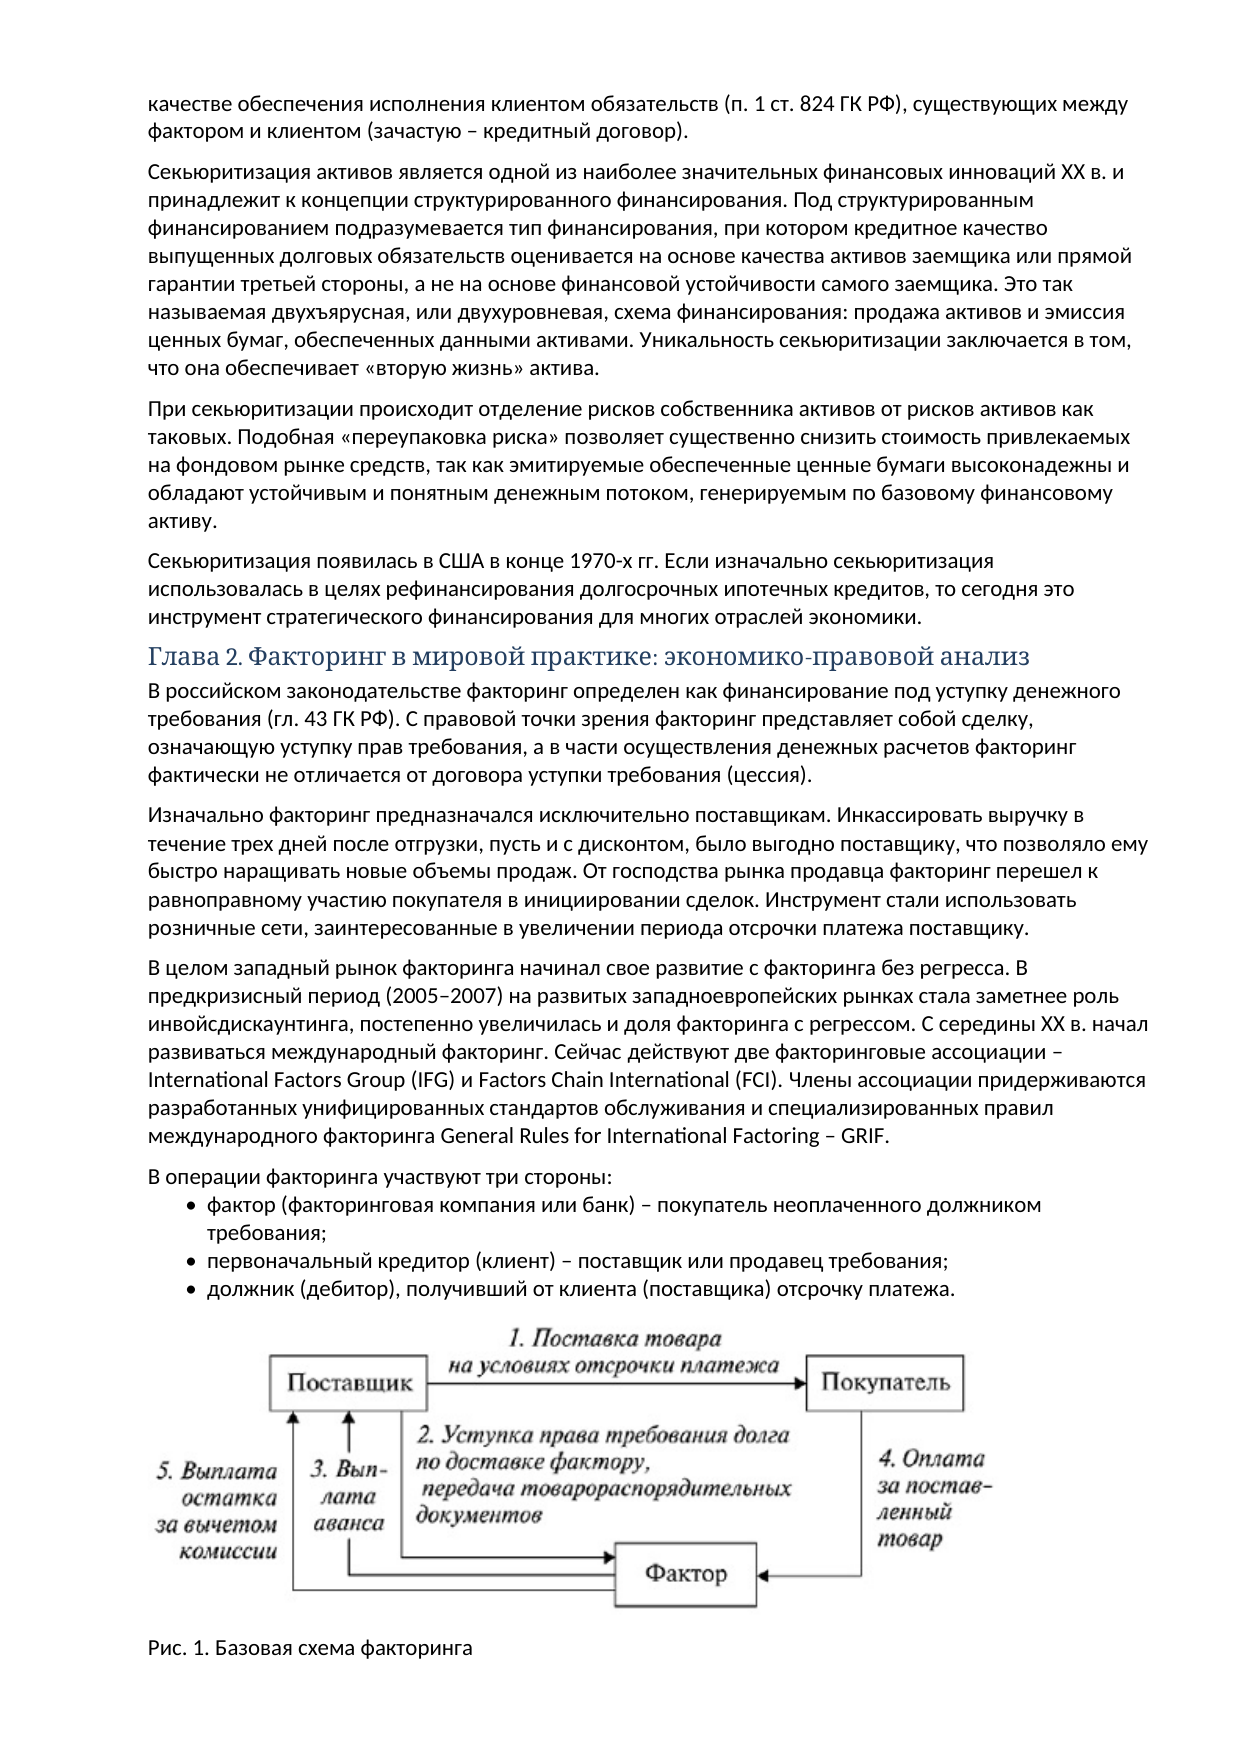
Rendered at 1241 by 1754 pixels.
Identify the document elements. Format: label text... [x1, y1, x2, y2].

text В целом западный рынок факторинга начинал свое развитие с факторинга без регресса. В предкризисный период (2005–2007) на развитых западноевропейских рынках стала заметнее роль инвойсдискаунтинга, постепенно увеличилась и доля факторинга с регрессом. С середины ХХ в. начал развиваться международный факторинг. Сейчас действуют две факторинговые ассоциации – International Factors Group (IFG) и Factors Chain International (FCI). Члены ассоциации придерживаются разработанных унифицированных стандартов обслуживания и специализированных правил международного факторинга General Rules for International Factoring – GRIF. [148, 953, 1152, 1149]
text Секьюритизация появилась в США в конце 1970-х гг. Если изначально секьюритизация использовалась в целях рефинансирования долгосрочных ипотечных кредитов, то сегодня это инструмент стратегического финансирования для многих отраслей экономики. [148, 546, 1152, 631]
list должник (дебитор), получивший от клиента (поставщика) отсрочку платежа. [185, 1274, 1152, 1302]
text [148, 89, 1152, 145]
text В операции факторинга участвуют три стороны: [148, 1162, 1152, 1190]
text В российском законодательстве факторинг определен как финансирование под уступку денежного требования (гл. 43 ГК РФ). С правовой точки зрения факторинг представляет собой сделку, означающую уступку прав требования, а в части осуществления денежных расчетов факторинг фактически не отличается от договора уступки требования (цессия). [148, 676, 1152, 788]
text При секьюритизации происходит отделение рисков собственника активов от рисков активов как таковых. Подобная «переупаковка риска» позволяет существенно снизить стоимость привлекаемых на фондовом рынке средств, так как эмитируемые обеспеченные ценные бумаги высоконадежны и обладают устойчивым и понятным денежным потоком, генерируемым по базовому финансовому активу. [148, 394, 1152, 534]
subtitle Глава 2. Факторинг в мировой практике: экономико-правовой анализ [148, 643, 1152, 672]
picture [147, 1314, 1008, 1621]
list первоначальный кредитор (клиент) – поставщик или продавец требования; [185, 1246, 1152, 1274]
text Изначально факторинг предназначался исключительно поставщикам. Инкассировать выручку в течение трех дней после отгрузки, пусть и с дисконтом, было выгодно поставщику, что позволяло ему быстро наращивать новые объемы продаж. От господства рынка продавца факторинг перешел к равноправному участию покупателя в инициировании сделок. Инструмент стали использовать розничные сети, заинтересованные в увеличении периода отсрочки платежа поставщику. [148, 801, 1152, 941]
text Рис. 1. Базовая схема факторинга [148, 1633, 1152, 1661]
text Секьюритизация активов является одной из наиболее значительных финансовых инноваций XX в. и принадлежит к концепции структурированного финансирования. Под структурированным финансированием подразумевается тип финансирования, при котором кредитное качество выпущенных долговых обязательств оценивается на основе качества активов заемщика или прямой гарантии третьей стороны, а не на основе финансовой устойчивости самого заемщика. Это так называемая двухъярусная, или двухуровневая, схема финансирования: продажа активов и эмиссия ценных бумаг, обеспеченных данными активами. Уникальность секьюритизации заключается в том, что она обеспечивает «вторую жизнь» актива. [148, 157, 1152, 381]
list фактор (факторинговая компания или банк) – покупатель неоплаченного должником требования; [185, 1190, 1152, 1246]
